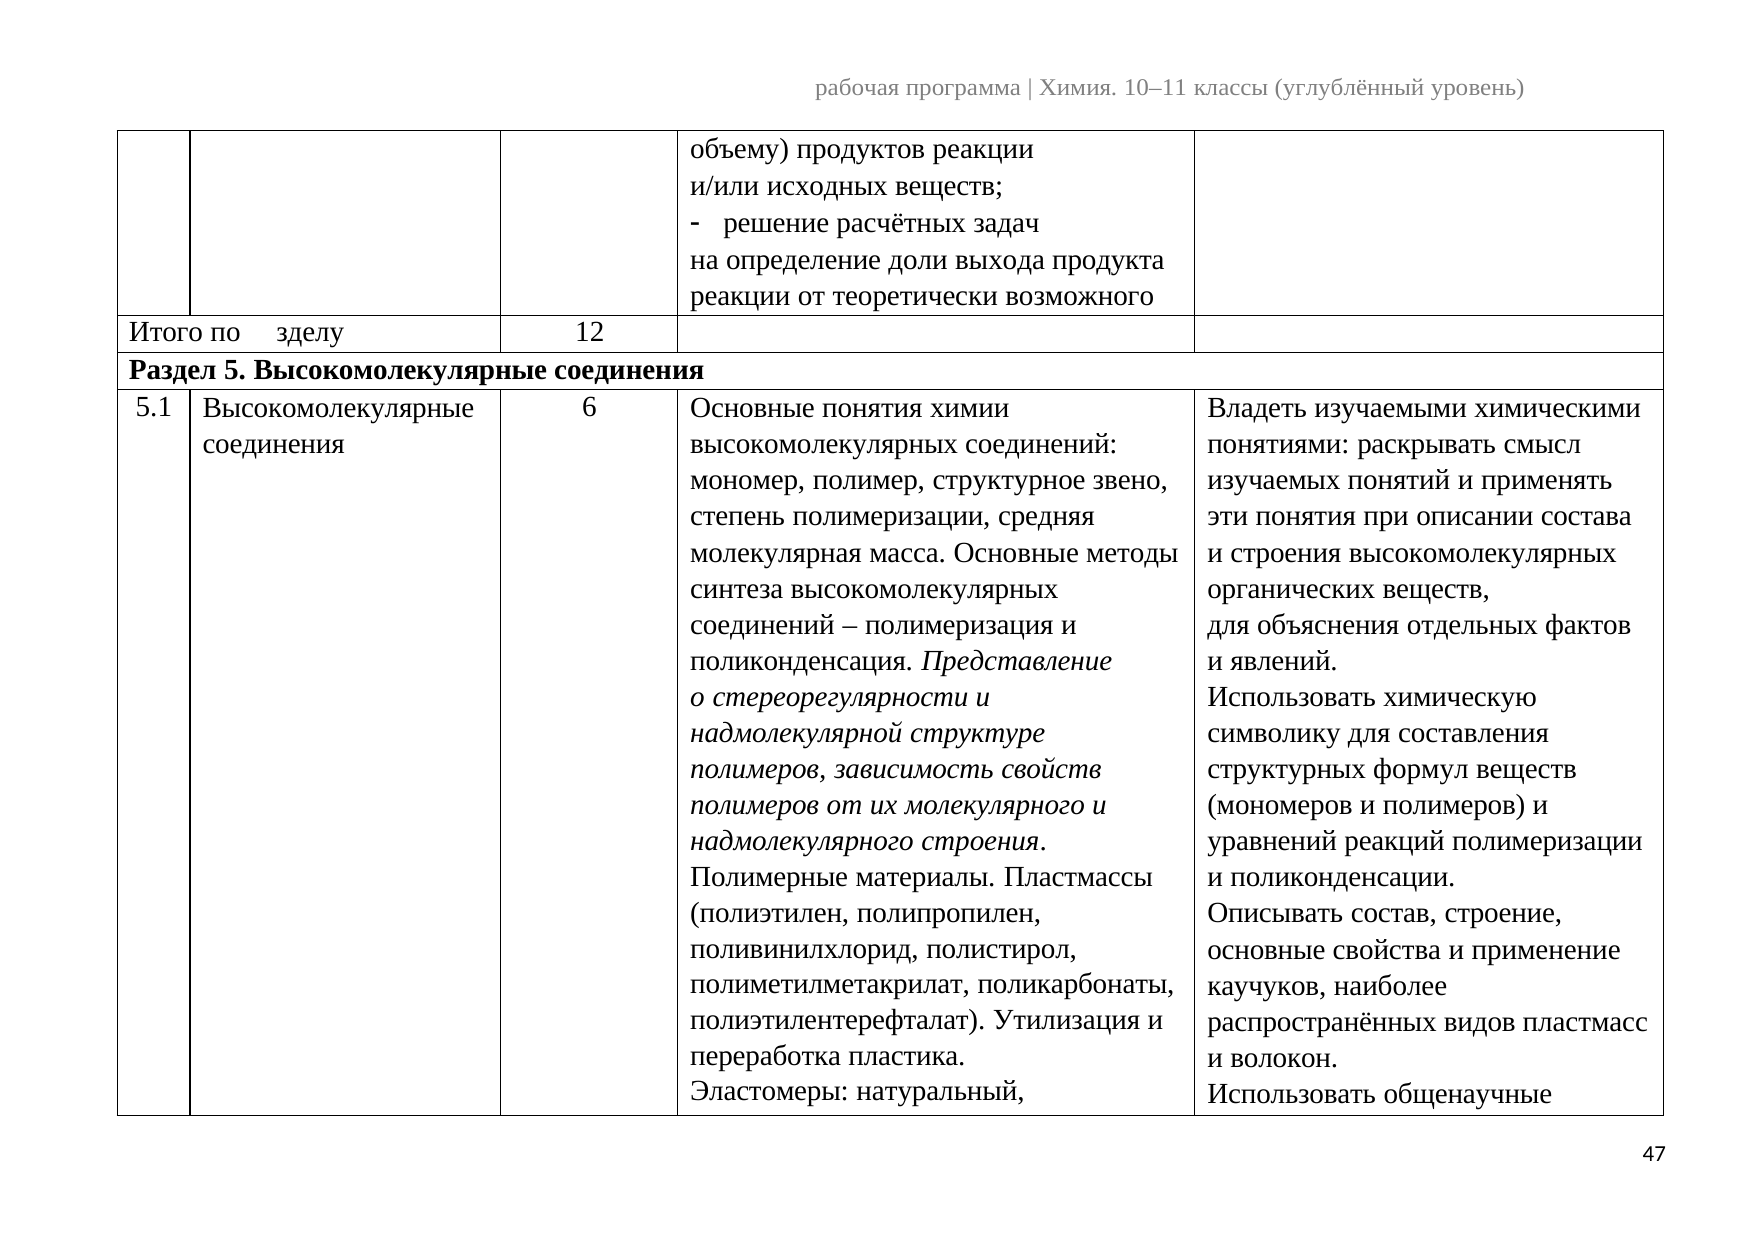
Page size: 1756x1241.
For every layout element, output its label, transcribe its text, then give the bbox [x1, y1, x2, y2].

table_header [191, 131, 500, 315]
table_cell 5.1 [118, 390, 189, 1115]
table_header объему) продуктов реакции и/или исходных веществ; решение расчётных задач на определение доли выхода продукта реакции от теоретически возможного [678, 131, 1194, 315]
table_header [501, 131, 677, 315]
table_cell 12 [501, 316, 677, 352]
table_cell Итого по ра [118, 316, 273, 352]
table_cell зделу [273, 316, 500, 352]
table_header [118, 131, 189, 315]
table_cell Владеть изучаемыми химическими понятиями: раскрывать смысл изучаемых понятий и применять эти понятия при описании состава и строения высокомолекулярных органических веществ, для объяснения отдельных фактов и явлений. Использовать химическую символику для составления структурных формул веществ (мономеров и полимеров) и уравнений реакций полимеризации и поликонденсации. Описывать состав, строение, основные свойства и применение каучуков, наиболее распространённых видов пластмасс и волокон. Использовать общенаучные [1195, 390, 1663, 1115]
table_cell 6 [501, 390, 677, 1115]
table_cell Высокомолекулярные соединения [191, 390, 500, 1115]
table_cell [1195, 316, 1663, 352]
table_cell Основные понятия химии высокомолекулярных соединений: мономер, полимер, структурное звено, степень полимеризации, средняя молекулярная масса. Основные методы синтеза высокомолекулярных соединений – полимеризация и поликонденсация. Представление o стереорегулярности и надмолекулярной структуре полимеров, зависимость свойств полимеров от их молекулярного и надмолекулярного строения. Полимерные материалы. Пластмассы (полиэтилен, полипропилен, поливинилхлорид, полистирол, полиметилметакрилат, поликарбонаты, полиэтилентерефталат). Утилизация и переработка пластика. Эластомеры: натуральный, [678, 390, 1194, 1115]
table_cell [678, 316, 1194, 352]
table_cell Раздел 5. Высокомолекулярные соединения [118, 353, 1663, 389]
table_header [1195, 131, 1663, 315]
